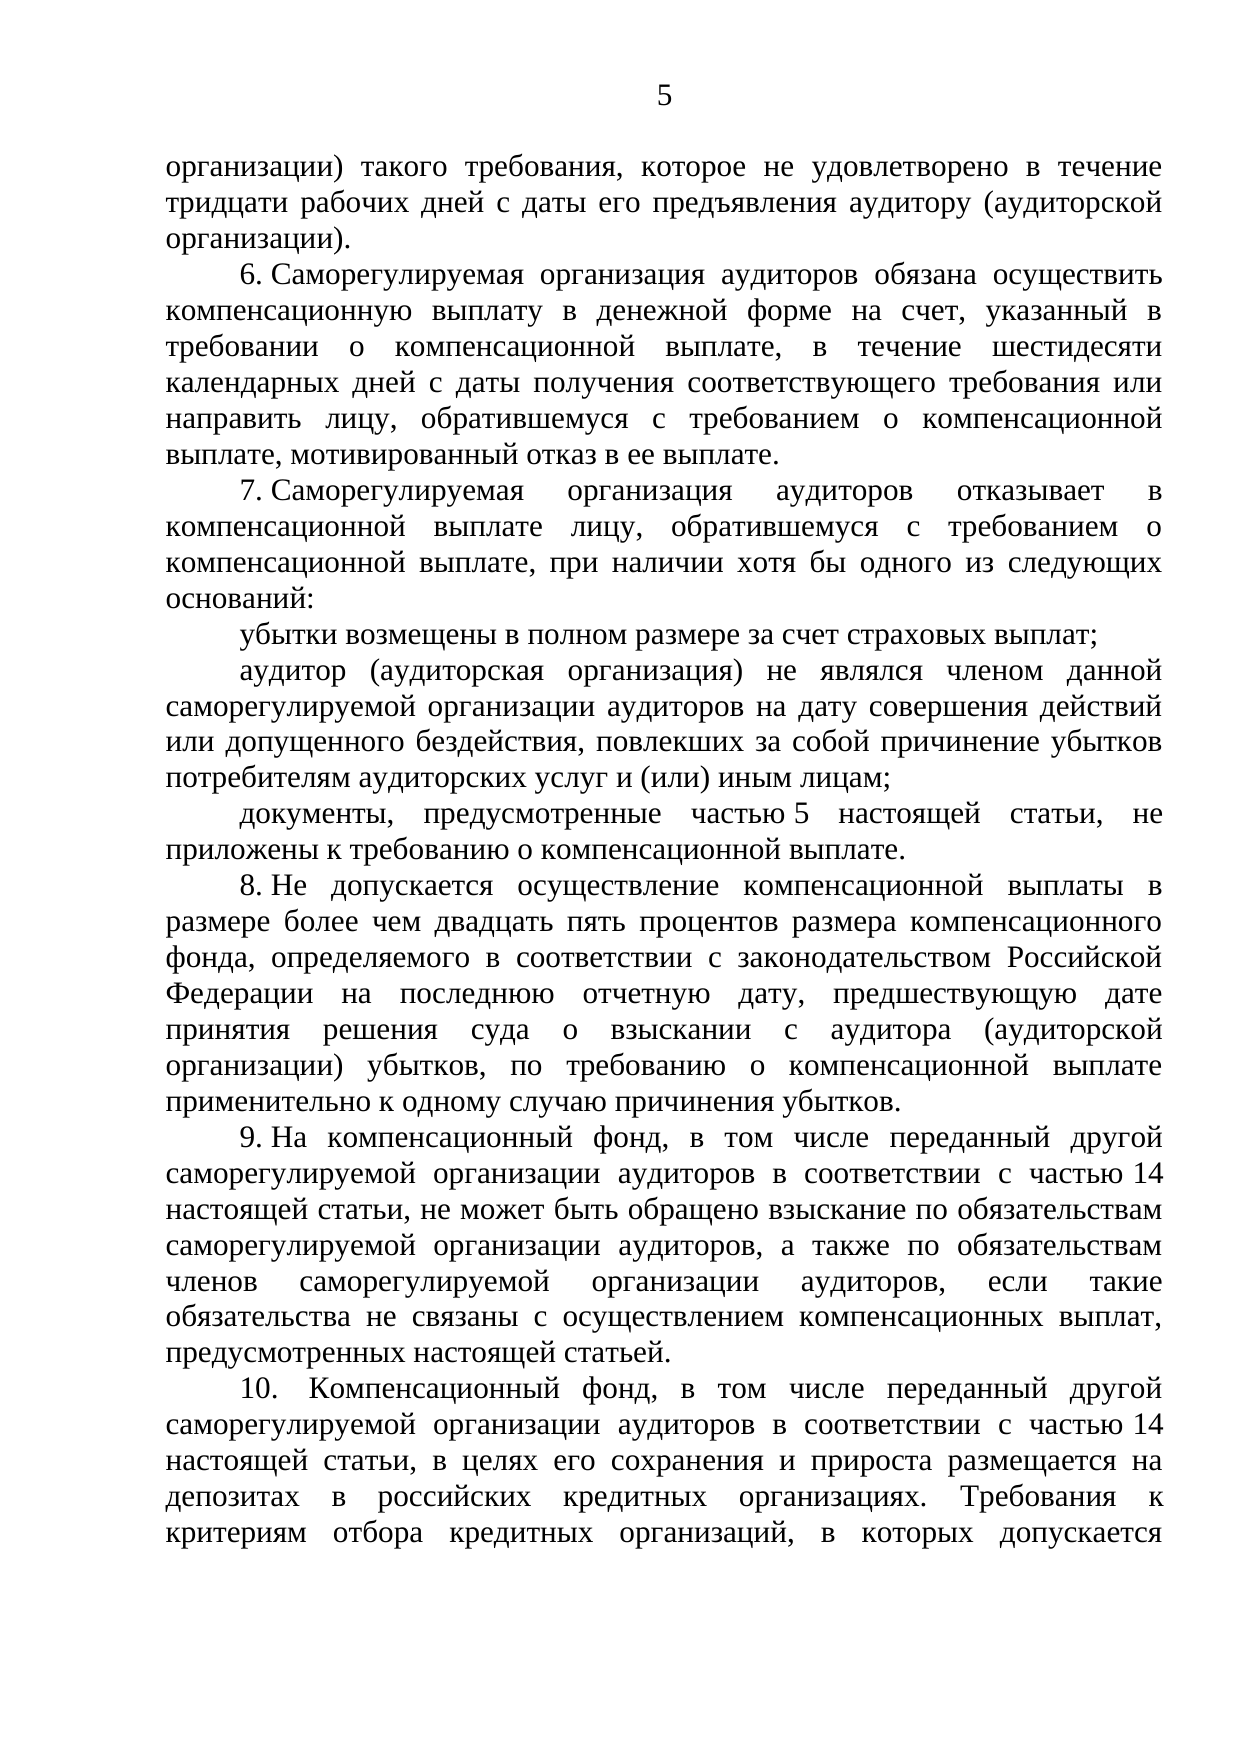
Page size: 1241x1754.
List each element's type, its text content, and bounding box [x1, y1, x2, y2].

text аудитор (аудиторская организация) не являлся членом данной саморегулируемой организации аудиторов на дату совершения действий или допущенного бездействия, повлекших за собой причинение убытков потребителям аудиторских услуг и (или) иным лицам; [165, 651, 1163, 794]
text 9. На компенсационный фонд, в том числе переданный другой саморегулируемой организации аудиторов в соответствии с частью 14 настоящей статьи, не может быть обращено взыскание по обязательствам саморегулируемой организации аудиторов, а также по обязательствам членов саморегулируемой организации аудиторов, если такие обязательства не связаны с осуществлением компенсационных выплат, предусмотренных настоящей статьей. [165, 1118, 1163, 1369]
text убытки возмещены в полном размере за счет страховых выплат; [165, 615, 1163, 651]
text 8. Не допускается осуществление компенсационной выплаты в размере более чем двадцать пять процентов размера компенсационного фонда, определяемого в соответствии с законодательством Российской Федерации на последнюю отчетную дату, предшествующую дате принятия решения суда о взыскании с аудитора (аудиторской организации) убытков, по требованию о компенсационной выплате применительно к одному случаю причинения убытков. [165, 866, 1163, 1118]
text документы, предусмотренные частью 5 настоящей статьи, не приложены к требованию о компенсационной выплате. [165, 794, 1163, 866]
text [165, 148, 1163, 256]
text 6. Саморегулируемая организация аудиторов обязана осуществить компенсационную выплату в денежной форме на счет, указанный в требовании о компенсационной выплате, в течение шестидесяти календарных дней с даты получения соответствующего требования или направить лицу, обратившемуся с требованием о компенсационной выплате, мотивированный отказ в ее выплате. [165, 256, 1163, 471]
text 7. Саморегулируемая организация аудиторов отказывает в компенсационной выплате лицу, обратившемуся с требованием о компенсационной выплате, при наличии хотя бы одного из следующих оснований: [165, 471, 1163, 615]
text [165, 1369, 1163, 1549]
